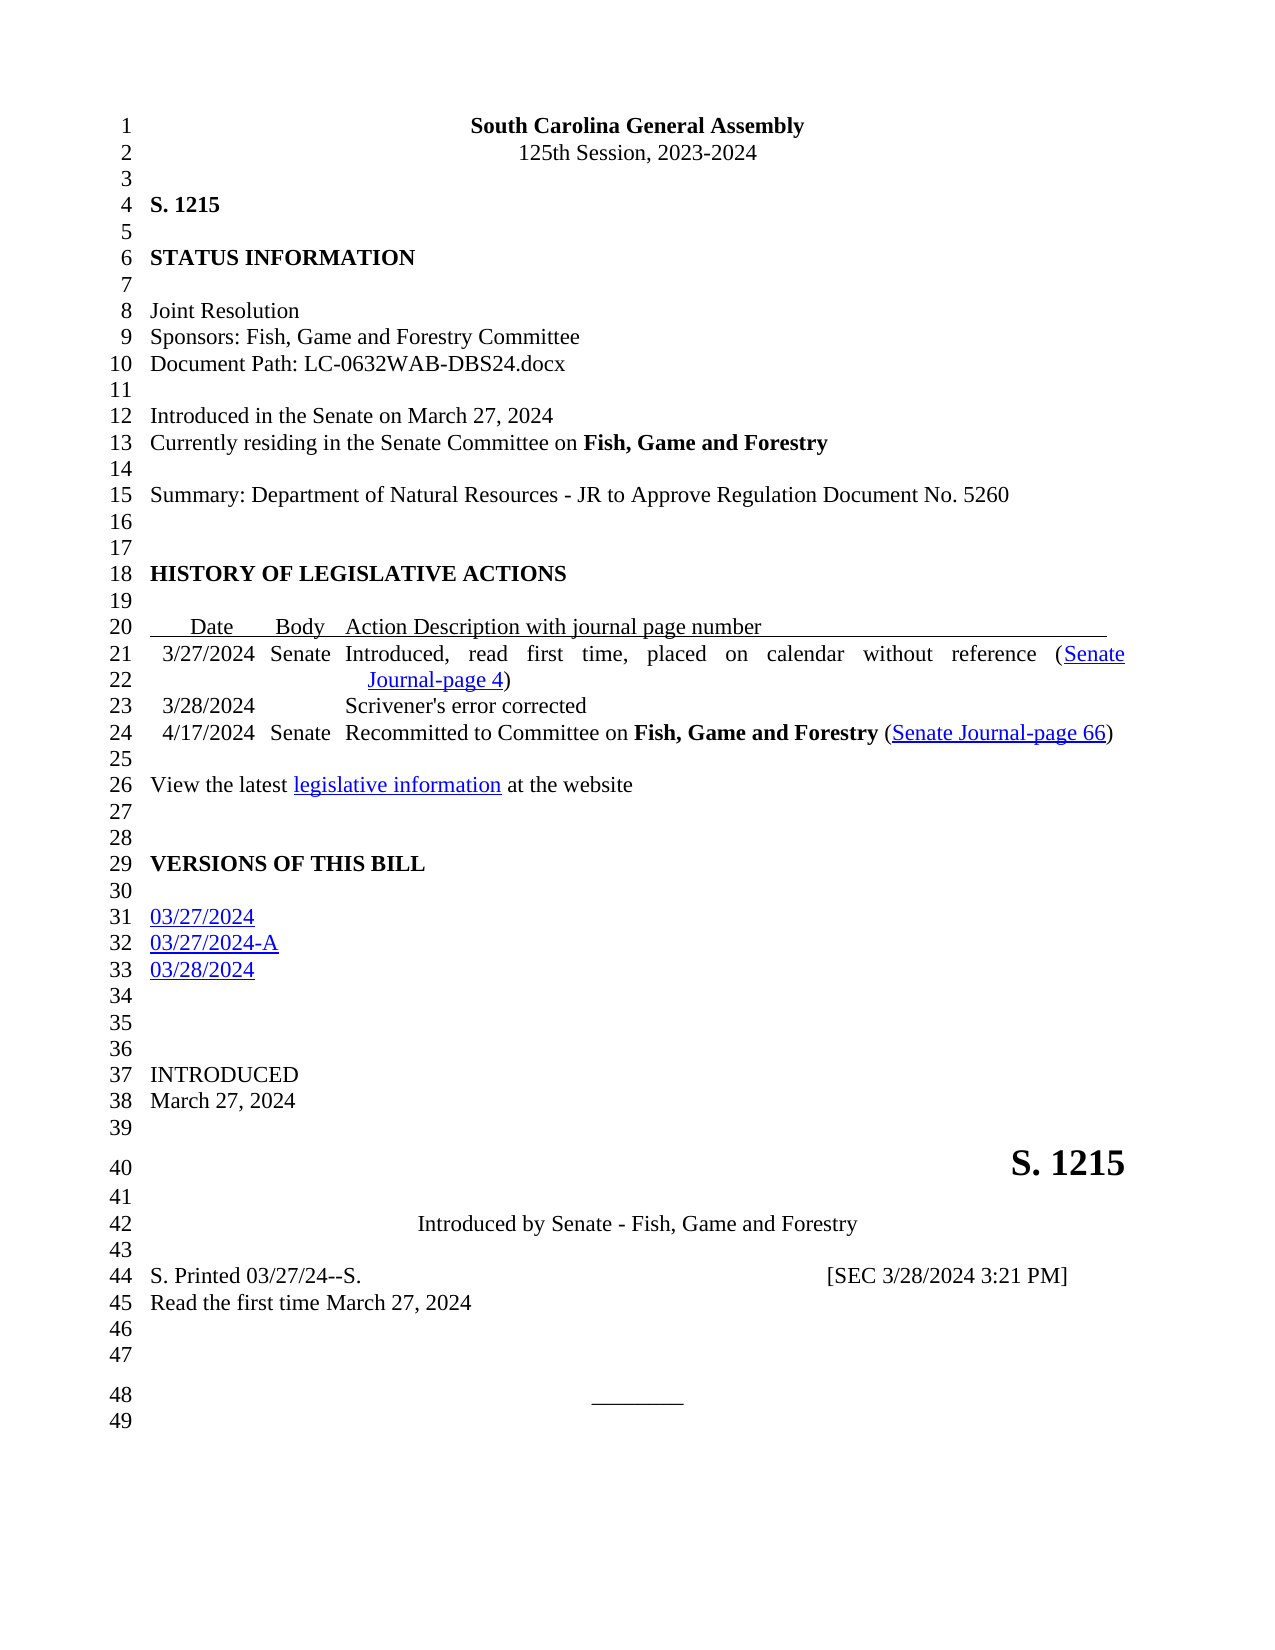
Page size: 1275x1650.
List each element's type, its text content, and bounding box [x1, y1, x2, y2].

text . Printed --. [SEC 3/28/2024 3:21 PM] [150, 1262, 1125, 1289]
text Read the first time [150, 1289, 1125, 1315]
text 03/28/2024 [150, 956, 1125, 982]
text STATUS INFORMATION [150, 244, 1125, 271]
text Document Path: LC-0632WAB-DBS24.docx [150, 350, 1125, 376]
text ________ [150, 1381, 1125, 1407]
text 4/17/2024 Senate Recommitted to Committee on Fish, Game and Forestry (Senate Journal-page 66) [150, 719, 1125, 745]
text South Carolina General Assembly [150, 112, 1125, 139]
text 03/27/2024 [150, 903, 1125, 929]
text Joint Resolution [150, 297, 1125, 323]
text Introduced by [150, 1210, 1125, 1236]
text Introduced in the Senate on March 27, 2024 [150, 402, 1125, 429]
text S. 1215 [150, 192, 1125, 218]
text VERSIONS OF THIS BILL [150, 850, 1125, 877]
text View the latest legislative information at the website [150, 771, 1125, 798]
text 03/27/2024-A [150, 929, 1125, 956]
text 3/28/2024 Scrivener's error corrected [150, 692, 1125, 719]
text Date Body Action Description with journal page number [150, 613, 1125, 639]
text 125th Session, 2023-2024 [150, 139, 1125, 165]
text 3/27/2024 Senate Introduced, read first time, placed on calendar without reference (Senate Journal-page 4) [150, 639, 1125, 692]
text Currently residing in the Senate Committee on Fish, Game and Forestry [150, 429, 1125, 455]
text Summary: Department of Natural Resources - JR to Approve Regulation Document No. 5260 [150, 481, 1125, 508]
text HISTORY OF LEGISLATIVE ACTIONS [150, 561, 1125, 587]
text introduced [150, 1061, 1125, 1088]
text Sponsors: Fish, Game and Forestry Committee [150, 323, 1125, 350]
